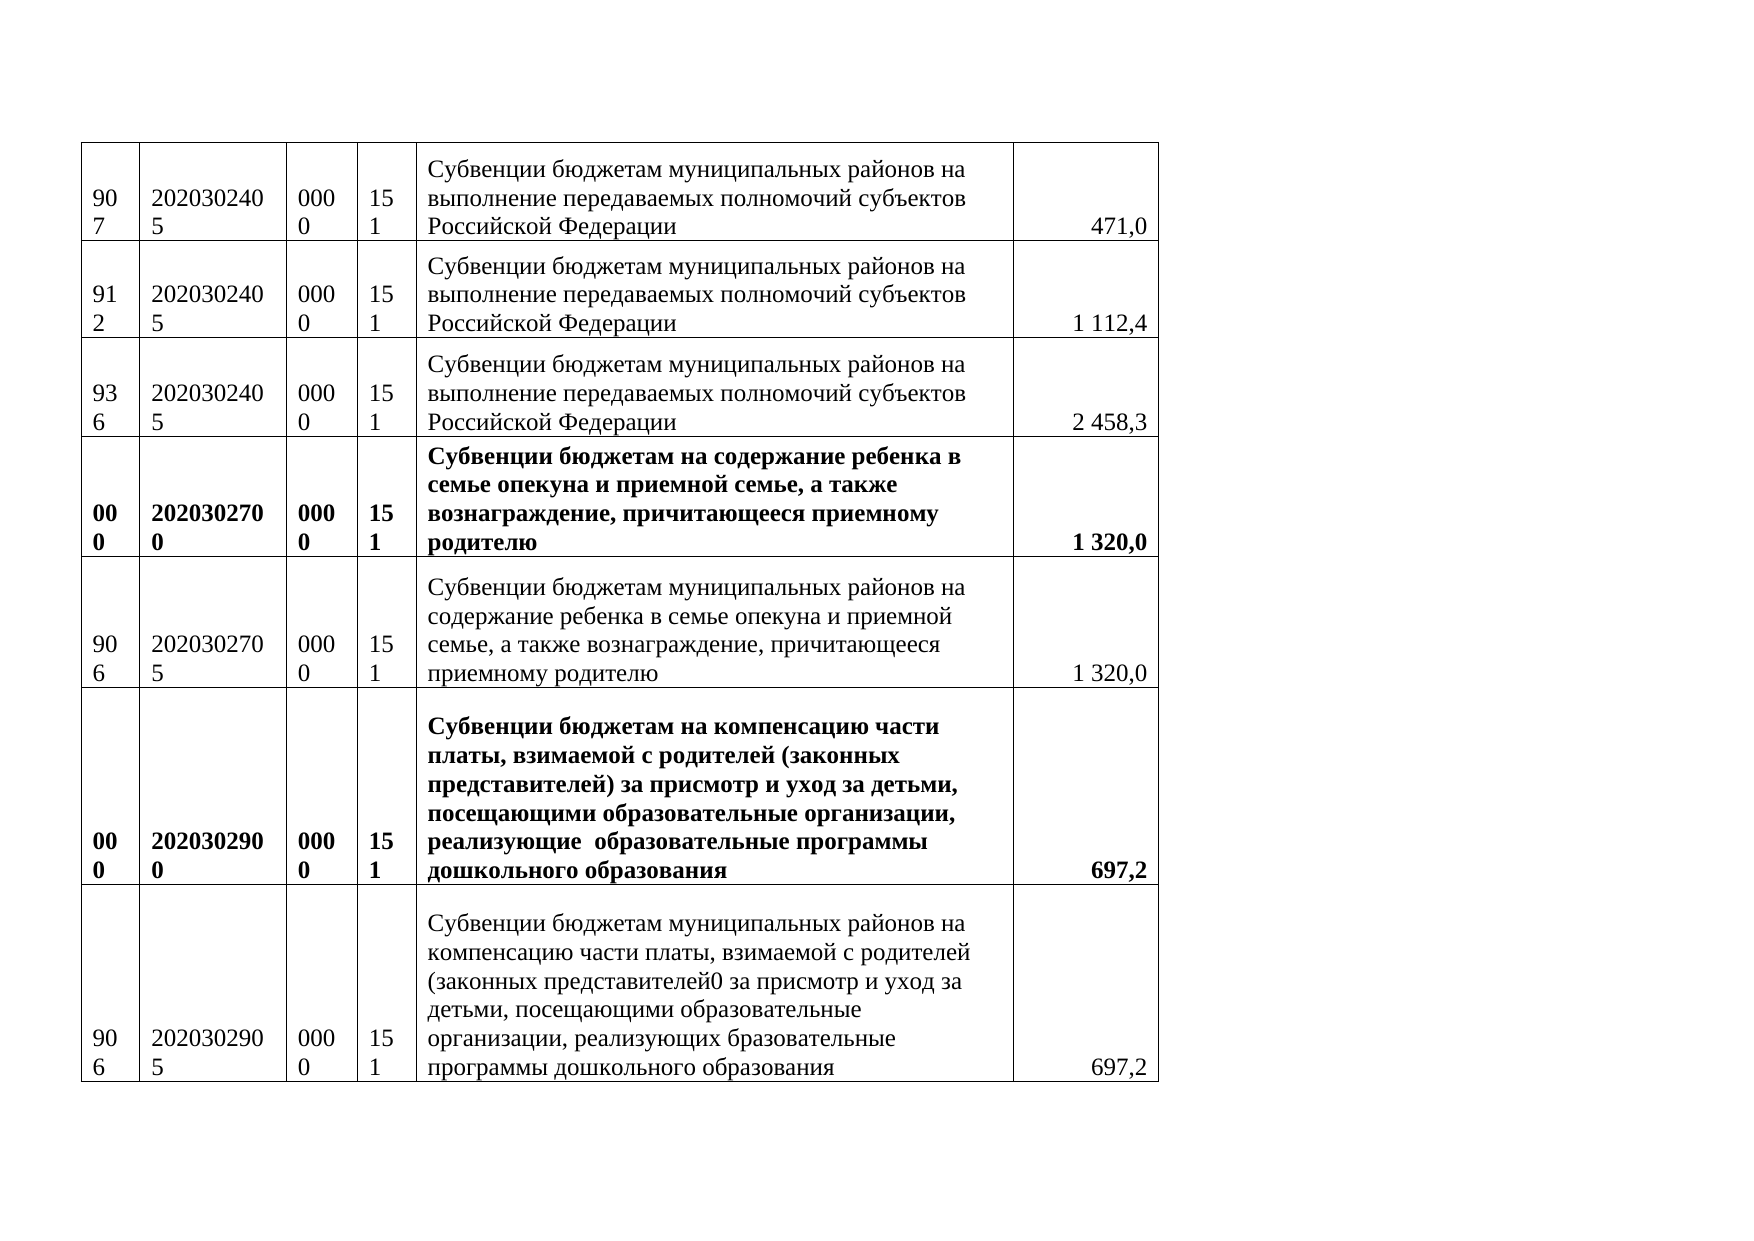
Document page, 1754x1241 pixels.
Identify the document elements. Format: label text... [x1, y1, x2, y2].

table_cell Субвенции бюджетам муниципальных районов на содержание ребенка в семье опекуна и приемной семье, а также вознаграждение, причитающееся приемному родителю [417, 557, 1013, 687]
table_cell 907 [82, 143, 139, 240]
table_cell 151 [358, 241, 416, 337]
table_cell 471,0 [1014, 143, 1158, 240]
table_cell 697,2 [1014, 885, 1158, 1081]
table_cell 000 [82, 688, 139, 884]
table_cell 0000 [287, 437, 357, 556]
table_cell 151 [358, 885, 416, 1081]
table_cell 0000 [287, 885, 357, 1081]
table_cell 2020302705 [140, 557, 286, 687]
table_cell 151 [358, 437, 416, 556]
table_cell 697,2 [1014, 688, 1158, 884]
table_cell 0000 [287, 688, 357, 884]
table_cell 906 [82, 557, 139, 687]
table_cell 2020302405 [140, 143, 286, 240]
table_cell 0000 [287, 338, 357, 436]
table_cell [417, 241, 1013, 337]
table_cell Субвенции бюджетам муниципальных районов на выполнение передаваемых полномочий субъектов Российской Федерации [417, 338, 1013, 436]
table_cell 936 [82, 338, 139, 436]
table_cell 912 [82, 241, 139, 337]
table_cell 2020302405 [140, 241, 286, 337]
table_cell 151 [358, 557, 416, 687]
table_cell 0000 [287, 143, 357, 240]
table_cell 151 [358, 338, 416, 436]
table_cell 1 320,0 [1014, 437, 1158, 556]
table_cell 0000 [287, 557, 357, 687]
table_cell 2020302700 [140, 437, 286, 556]
table_cell Субвенции бюджетам муниципальных районов на компенсацию части платы, взимаемой с родителей (законных представителей0 за присмотр и уход за детьми, посещающими образовательные организации, реализующих бразовательные программы дошкольного образования [417, 885, 1013, 1081]
table_cell 1 112,4 [1014, 241, 1158, 337]
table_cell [417, 143, 1013, 240]
table_cell Субвенции бюджетам на содержание ребенка в семье опекуна и приемной семье, а также вознаграждение, причитающееся приемному родителю [417, 437, 1013, 556]
table_cell 2020302905 [140, 885, 286, 1081]
table_cell Субвенции бюджетам на компенсацию части платы, взимаемой с родителей (законных представителей) за присмотр и уход за детьми, посещающими образовательные организации, реализующие образовательные программы дошкольного образования [417, 688, 1013, 884]
table_cell 0000 [287, 241, 357, 337]
table_cell 000 [82, 437, 139, 556]
table_cell 2 458,3 [1014, 338, 1158, 436]
table_cell 151 [358, 688, 416, 884]
table_cell 1 320,0 [1014, 557, 1158, 687]
table_cell 2020302405 [140, 338, 286, 436]
table_cell 151 [358, 143, 416, 240]
table_cell 2020302900 [140, 688, 286, 884]
table_cell 906 [82, 885, 139, 1081]
